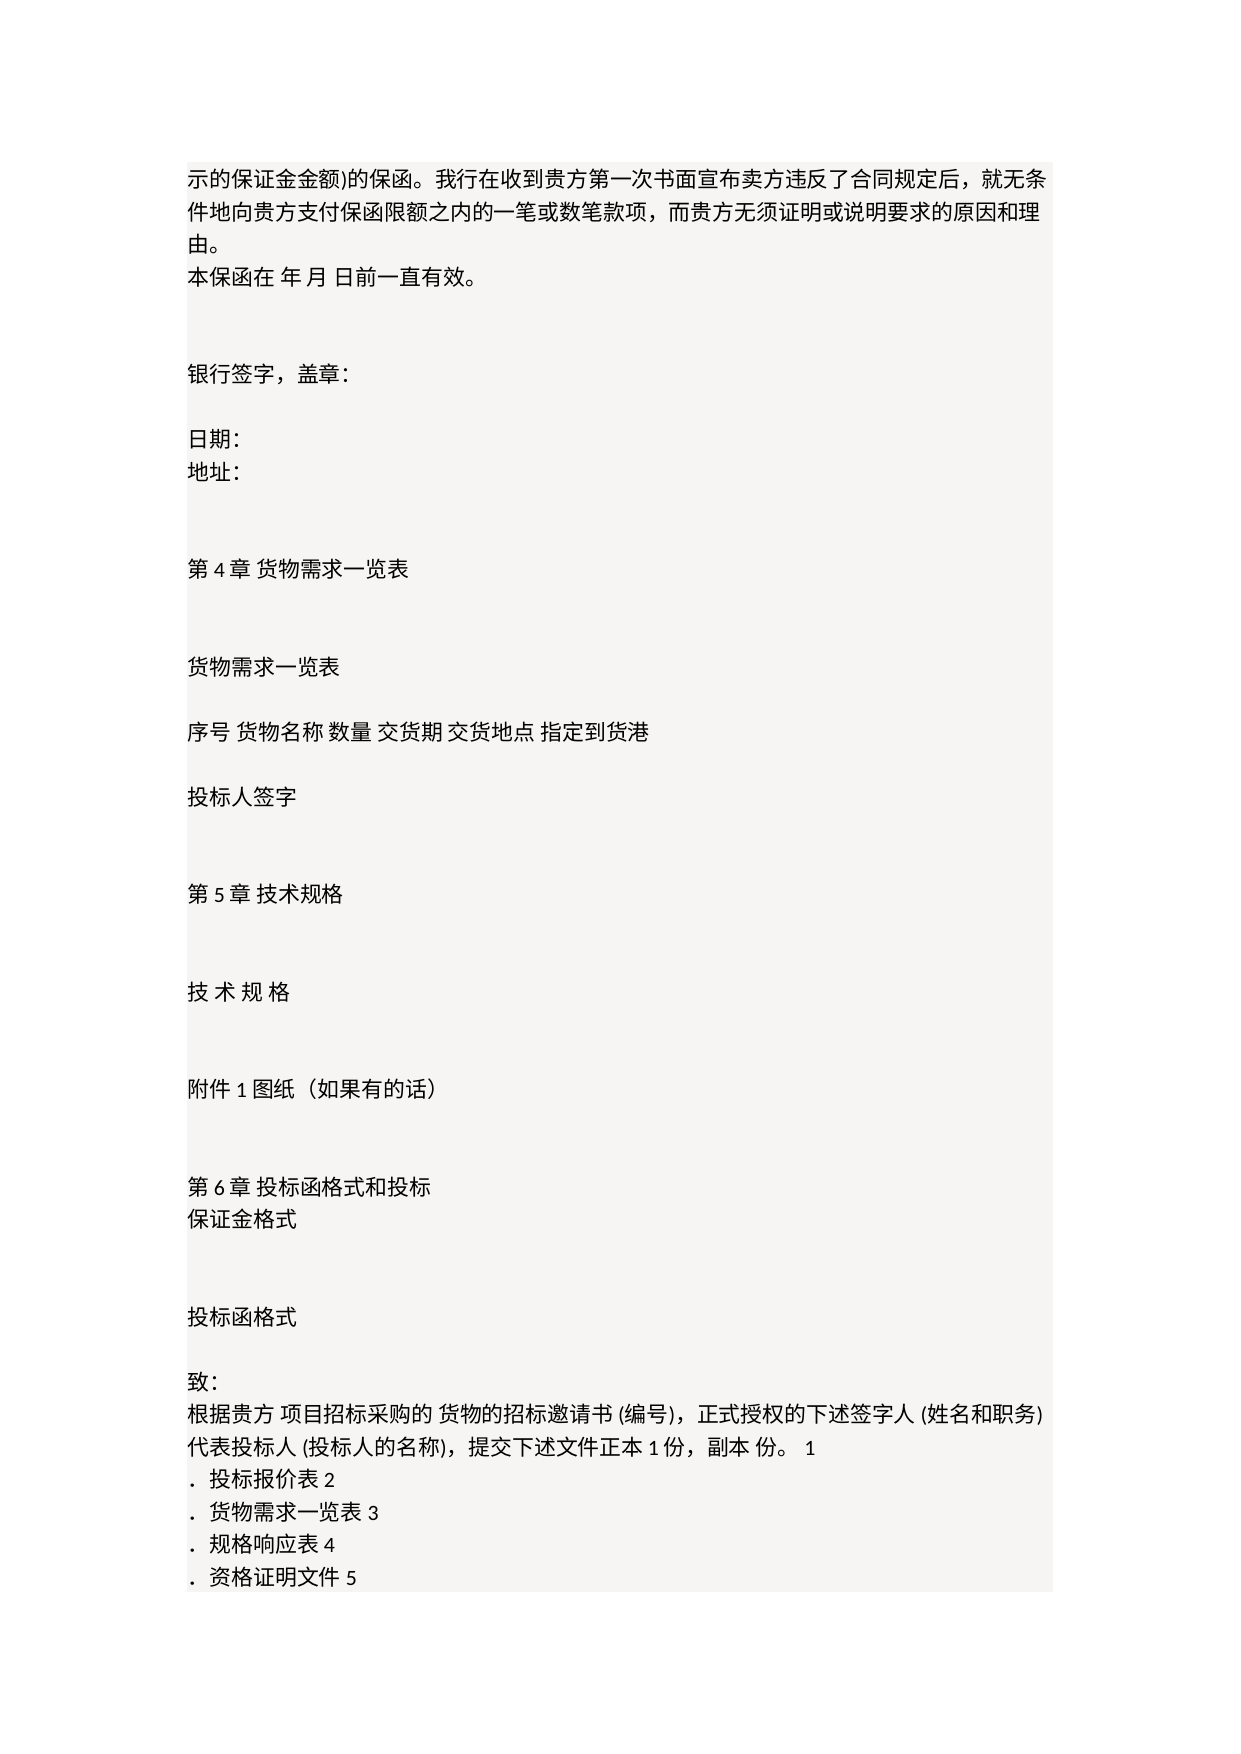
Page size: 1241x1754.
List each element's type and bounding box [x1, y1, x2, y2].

text [187, 162, 1053, 1592]
